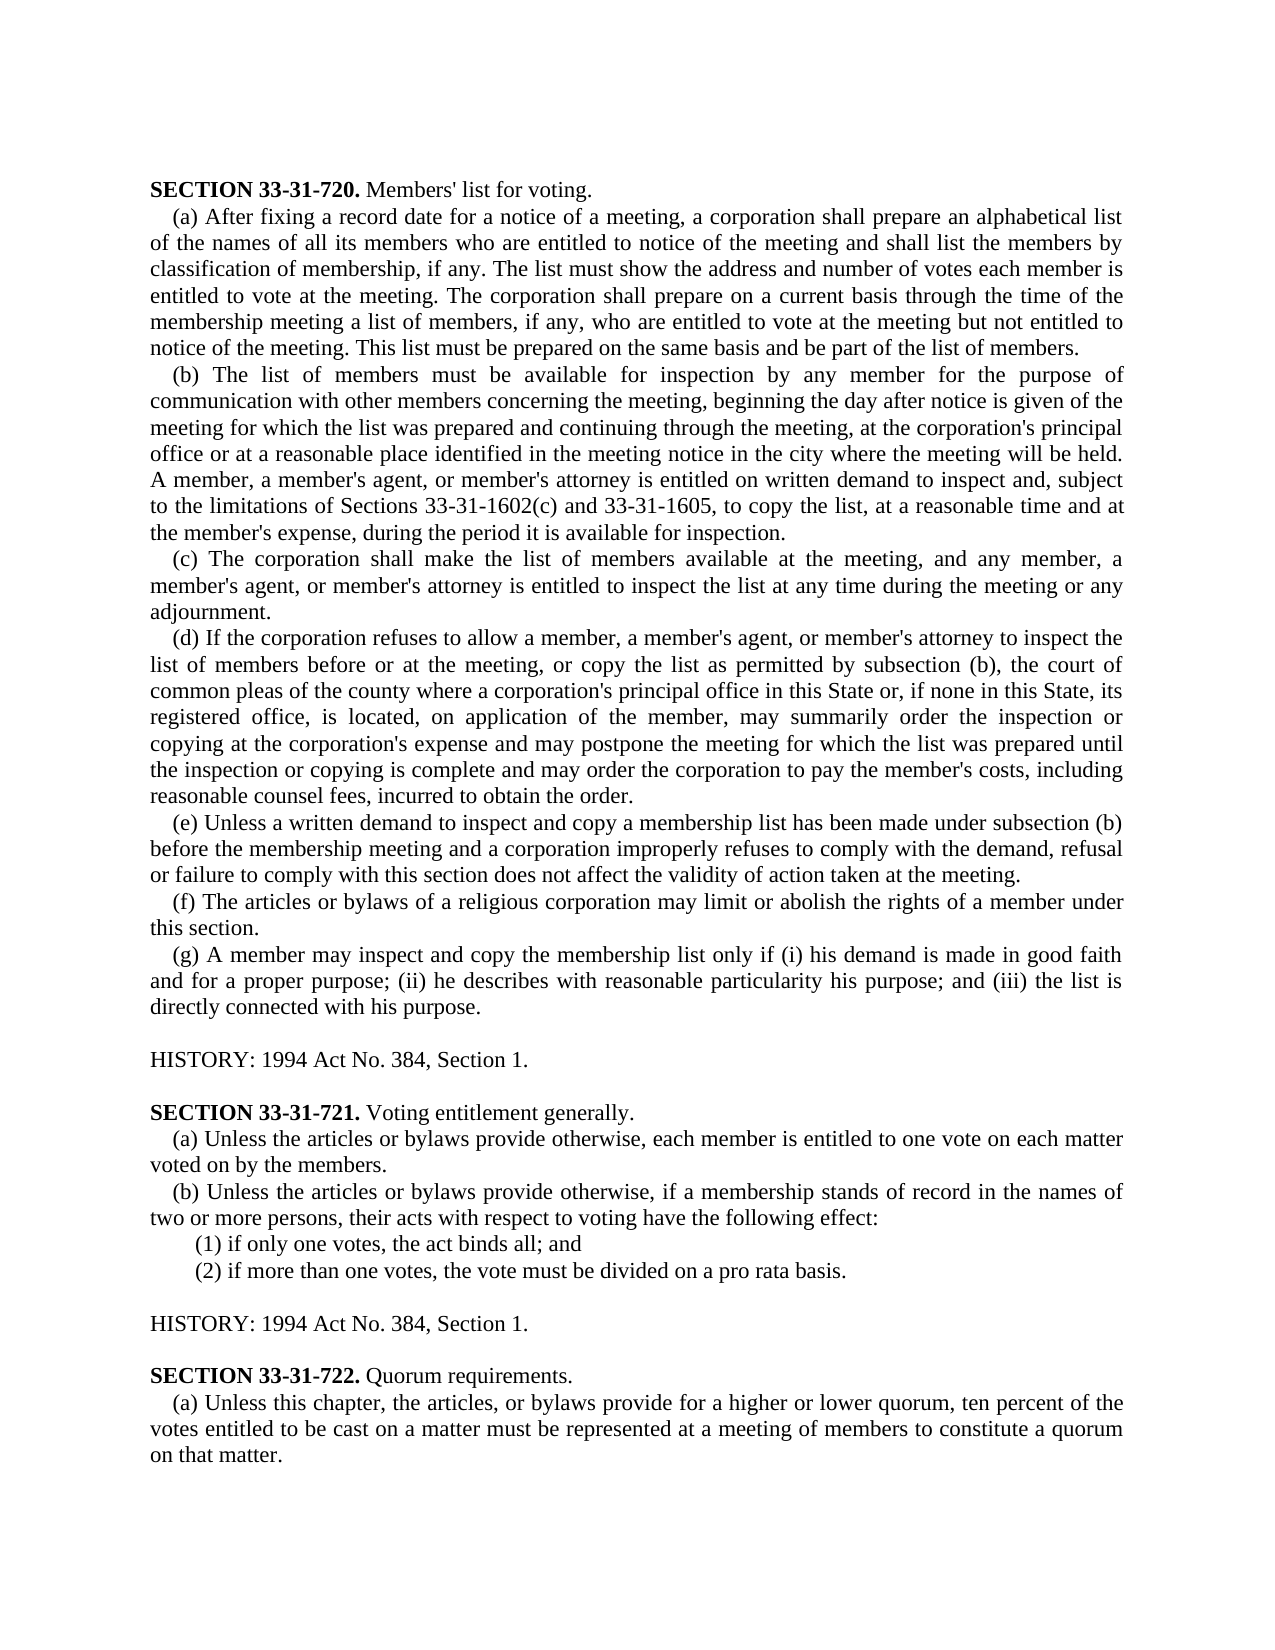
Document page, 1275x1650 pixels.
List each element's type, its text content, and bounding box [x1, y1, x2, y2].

text (a) Unless the articles or bylaws provide otherwise, each member is entitled to one vote on each matter voted on by the members. [150, 1125, 1125, 1178]
text SECTION 33-31-722. Quorum requirements. [150, 1362, 1125, 1389]
text (d) If the corporation refuses to allow a member, a member's agent, or member's attorney to inspect the list of members before or at the meeting, or copy the list as permitted by subsection (b), the court of common pleas of the county where a corporation's principal office in this State or, if none in this State, its registered office, is located, on application of the member, may summarily order the inspection or copying at the corporation's expense and may postpone the meeting for which the list was prepared until the inspection or copying is complete and may order the corporation to pay the member's costs, including reasonable counsel fees, incurred to obtain the order. [150, 624, 1125, 809]
text (b) Unless the articles or bylaws provide otherwise, if a membership stands of record in the names of two or more persons, their acts with respect to voting have the following effect: [150, 1178, 1125, 1231]
text (2) if more than one votes, the vote must be divided on a pro rata basis. [150, 1257, 1125, 1283]
text SECTION 33-31-721. Voting entitlement generally. [150, 1099, 1125, 1125]
text (c) The corporation shall make the list of members available at the meeting, and any member, a member's agent, or member's attorney is entitled to inspect the list at any time during the meeting or any adjournment. [150, 545, 1125, 624]
text (e) Unless a written demand to inspect and copy a membership list has been made under subsection (b) before the membership meeting and a corporation improperly refuses to comply with the demand, refusal or failure to comply with this section does not affect the validity of action taken at the meeting. [150, 809, 1125, 888]
text (b) The list of members must be available for inspection by any member for the purpose of communication with other members concerning the meeting, beginning the day after notice is given of the meeting for which the list was prepared and continuing through the meeting, at the corporation's principal office or at a reasonable place identified in the meeting notice in the city where the meeting will be held. A member, a member's agent, or member's attorney is entitled on written demand to inspect and, subject to the limitations of Sections 33-31-1602(c) and 33-31-1605, to copy the list, at a reasonable time and at the member's expense, during the period it is available for inspection. [150, 361, 1125, 545]
text SECTION 33-31-720. Members' list for voting. [150, 176, 1125, 203]
text HISTORY: 1994 Act No. 384, Section 1. [150, 1046, 1125, 1072]
text (a) After fixing a record date for a notice of a meeting, a corporation shall prepare an alphabetical list of the names of all its members who are entitled to notice of the meeting and shall list the members by classification of membership, if any. The list must show the address and number of votes each member is entitled to vote at the meeting. The corporation shall prepare on a current basis through the time of the membership meeting a list of members, if any, who are entitled to vote at the meeting but not entitled to notice of the meeting. This list must be prepared on the same basis and be part of the list of members. [150, 203, 1125, 361]
text (g) A member may inspect and copy the membership list only if (i) his demand is made in good faith and for a proper purpose; (ii) he describes with reasonable particularity his purpose; and (iii) the list is directly connected with his purpose. [150, 941, 1125, 1020]
text HISTORY: 1994 Act No. 384, Section 1. [150, 1309, 1125, 1336]
text (a) Unless this chapter, the articles, or bylaws provide for a higher or lower quorum, ten percent of the votes entitled to be cast on a matter must be represented at a meeting of members to constitute a quorum on that matter. [150, 1389, 1125, 1468]
text (1) if only one votes, the act binds all; and [150, 1231, 1125, 1257]
text (f) The articles or bylaws of a religious corporation may limit or abolish the rights of a member under this section. [150, 888, 1125, 941]
